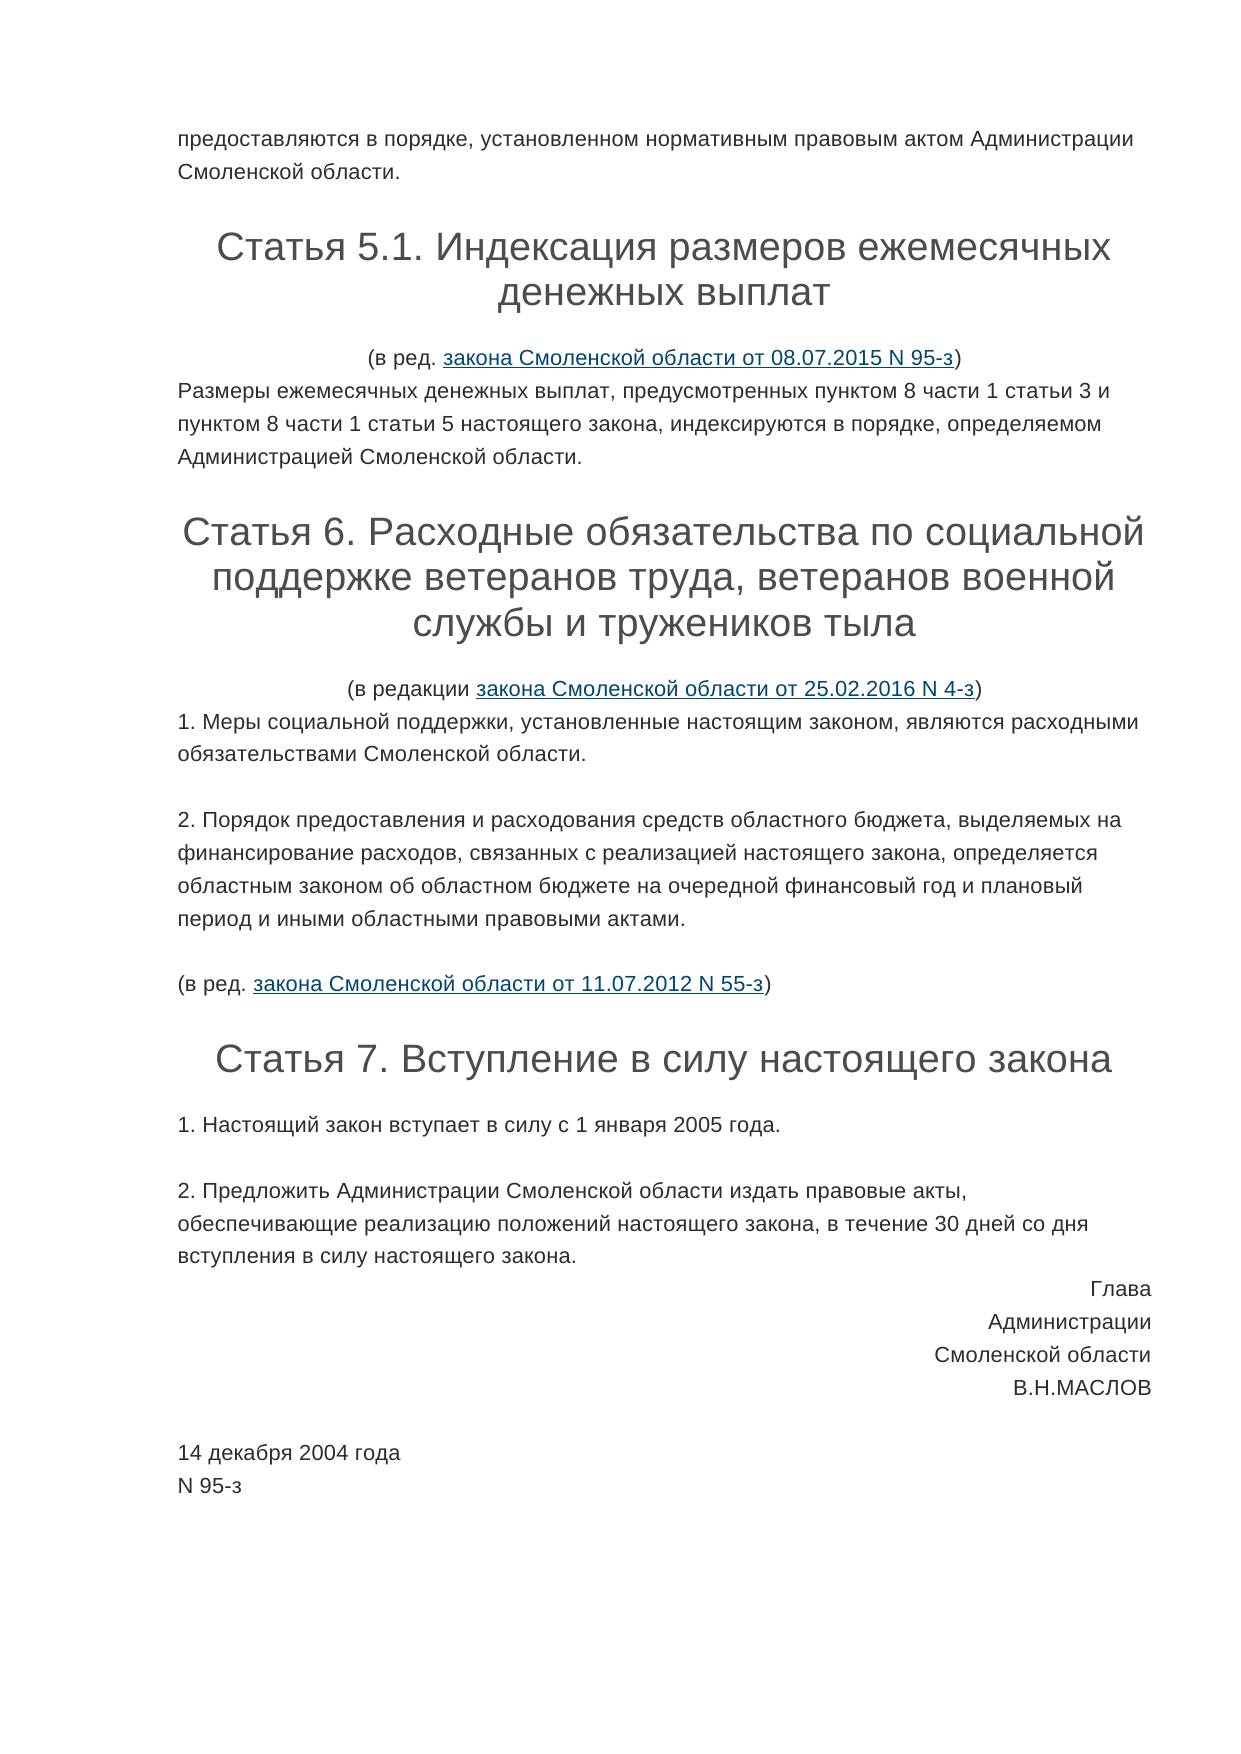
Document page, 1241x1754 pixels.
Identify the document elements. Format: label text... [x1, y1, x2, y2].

text Статья 7. Вступление в силу настоящего закона [177, 1035, 1152, 1081]
text Статья 5.1. Индексация размеров ежемесячных денежных выплат [177, 223, 1152, 314]
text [177, 118, 1152, 184]
text 1. Меры социальной поддержки, установленные настоящим законом, являются расходными обязательствами Смоленской области. 2. Порядок предоставления и расходования средств областного бюджета, выделяемых на финансирование расходов, связанных с реализацией настоящего закона, определяется областным законом об областном бюджете на очередной финансовый год и плановый период и иными областными правовыми актами. (в ред. закона Смоленской области от 11.07.2012 N 55-з) [177, 701, 1152, 996]
text 1. Настоящий закон вступает в силу с 1 января 2005 года. 2. Предложить Администрации Смоленской области издать правовые акты, обеспечивающие реализацию положений настоящего закона, в течение 30 дней со дня вступления в силу настоящего закона. [177, 1104, 1152, 1268]
text (в ред. закона Смоленской области от 08.07.2015 N 95-з) [177, 337, 1152, 370]
text 14 декабря 2004 года N 95-з [177, 1400, 1152, 1498]
text (в редакции закона Смоленской области от 25.02.2016 N 4-з) [177, 668, 1152, 701]
text Глава Администрации Смоленской области В.Н.МАСЛОВ [177, 1268, 1152, 1400]
text Статья 6. Расходные обязательства по социальной поддержке ветеранов труда, ветеранов военной службы и тружеников тыла [177, 508, 1152, 645]
text Размеры ежемесячных денежных выплат, предусмотренных пунктом 8 части 1 статьи 3 и пунктом 8 части 1 статьи 5 настоящего закона, индексируются в порядке, определяемом Администрацией Смоленской области. [177, 370, 1152, 469]
